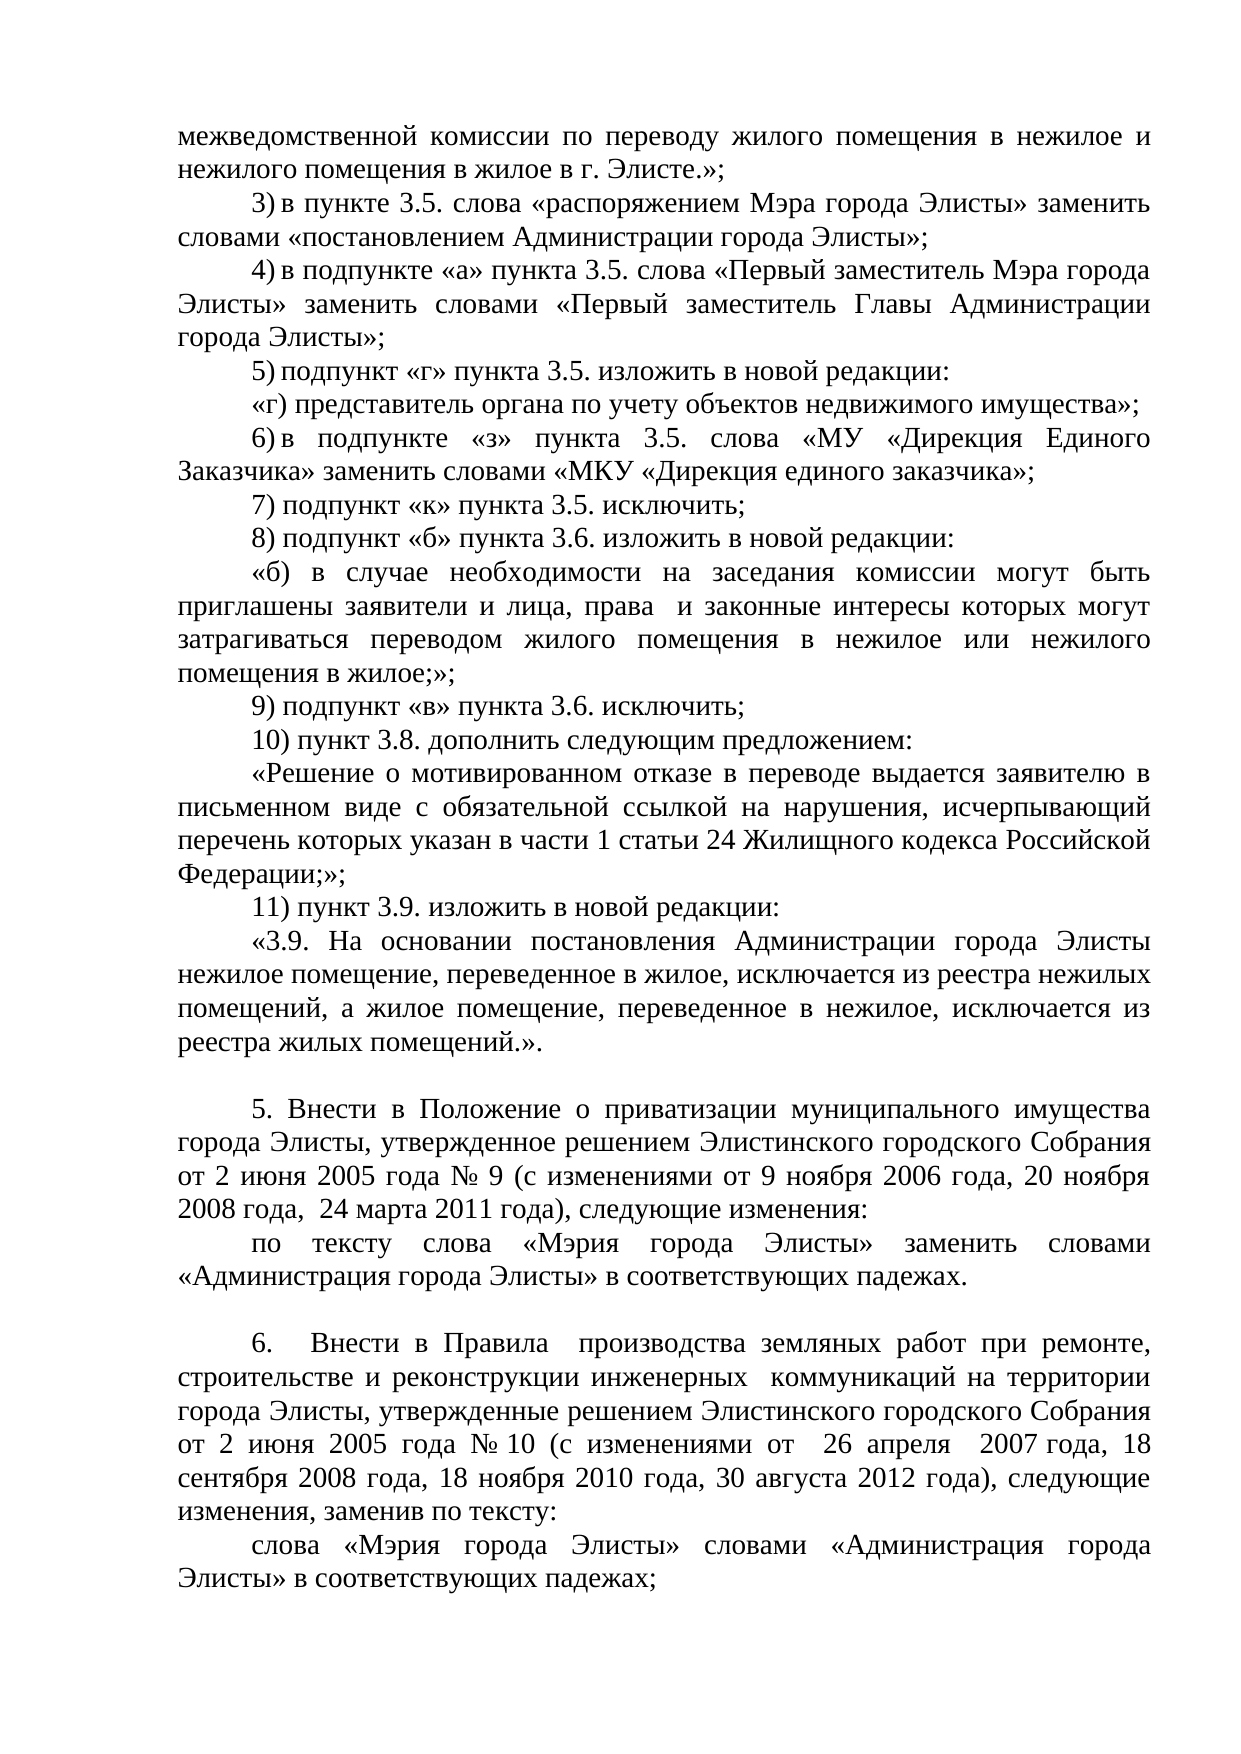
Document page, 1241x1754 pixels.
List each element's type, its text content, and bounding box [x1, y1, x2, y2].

text 11) пункт 3.9. изложить в новой редакции: [177, 889, 1152, 923]
text «б) в случае необходимости на заседания комиссии могут быть приглашены заявители и лица, права и законные интересы которых могут затрагиваться переводом жилого помещения в нежилое или нежилого помещения в жилое;»; [177, 554, 1152, 688]
text «г) представитель органа по учету объектов недвижимого имущества»; [177, 386, 1152, 420]
text слова «Мэрия города Элисты» словами «Администрация города Элисты» в соответствующих падежах; [177, 1527, 1152, 1594]
text 7) подпункт «к» пункта 3.5. исключить; [177, 487, 1152, 521]
text 8) подпункт «б» пункта 3.6. изложить в новой редакции: [177, 521, 1152, 554]
list в пункте 3.5. слова «распоряжением Мэра города Элисты» заменить словами «постановлением Администрации города Элисты»; [177, 185, 1152, 252]
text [177, 118, 1152, 185]
list подпункт «г» пункта 3.5. изложить в новой редакции: [177, 353, 1152, 386]
text «3.9. На основании постановления Администрации города Элисты нежилое помещение, переведенное в жилое, исключается из реестра нежилых помещений, а жилое помещение, переведенное в нежилое, исключается из реестра жилых помещений.». [177, 923, 1152, 1057]
list в подпункте «з» пункта 3.5. слова «МУ «Дирекция Единого Заказчика» заменить словами «МКУ «Дирекция единого заказчика»; [177, 420, 1152, 487]
text по тексту слова «Мэрия города Элисты» заменить словами «Администрация города Элисты» в соответствующих падежах. [177, 1225, 1152, 1292]
text «Решение о мотивированном отказе в переводе выдается заявителю в письменном виде с обязательной ссылкой на нарушения, исчерпывающий перечень которых указан в части 1 статьи 24 Жилищного кодекса Российской Федерации;»; [177, 755, 1152, 889]
list в подпункте «а» пункта 3.5. слова «Первый заместитель Мэра города Элисты» заменить словами «Первый заместитель Главы Администрации города Элисты»; [177, 252, 1152, 353]
list Внести в Правила производства земляных работ при ремонте, строительстве и реконструкции инженерных коммуникаций на территории города Элисты, утвержденные решением Элистинского городского Собрания от 2 июня 2005 года № 10 (с изменениями от 26 апреля 2007 года, 18 сентября 2008 года, 18 ноября 2010 года, 30 августа 2012 года), следующие изменения, заменив по тексту: [177, 1326, 1152, 1527]
text 10) пункт 3.8. дополнить следующим предложением: [177, 722, 1152, 755]
text 5. Внести в Положение о приватизации муниципального имущества города Элисты, утвержденное решением Элистинского городского Собрания от 2 июня 2005 года № 9 (с изменениями от 9 ноября 2006 года, 20 ноября 2008 года, 24 марта 2011 года), следующие изменения: [177, 1091, 1152, 1225]
text 9) подпункт «в» пункта 3.6. исключить; [177, 688, 1152, 722]
